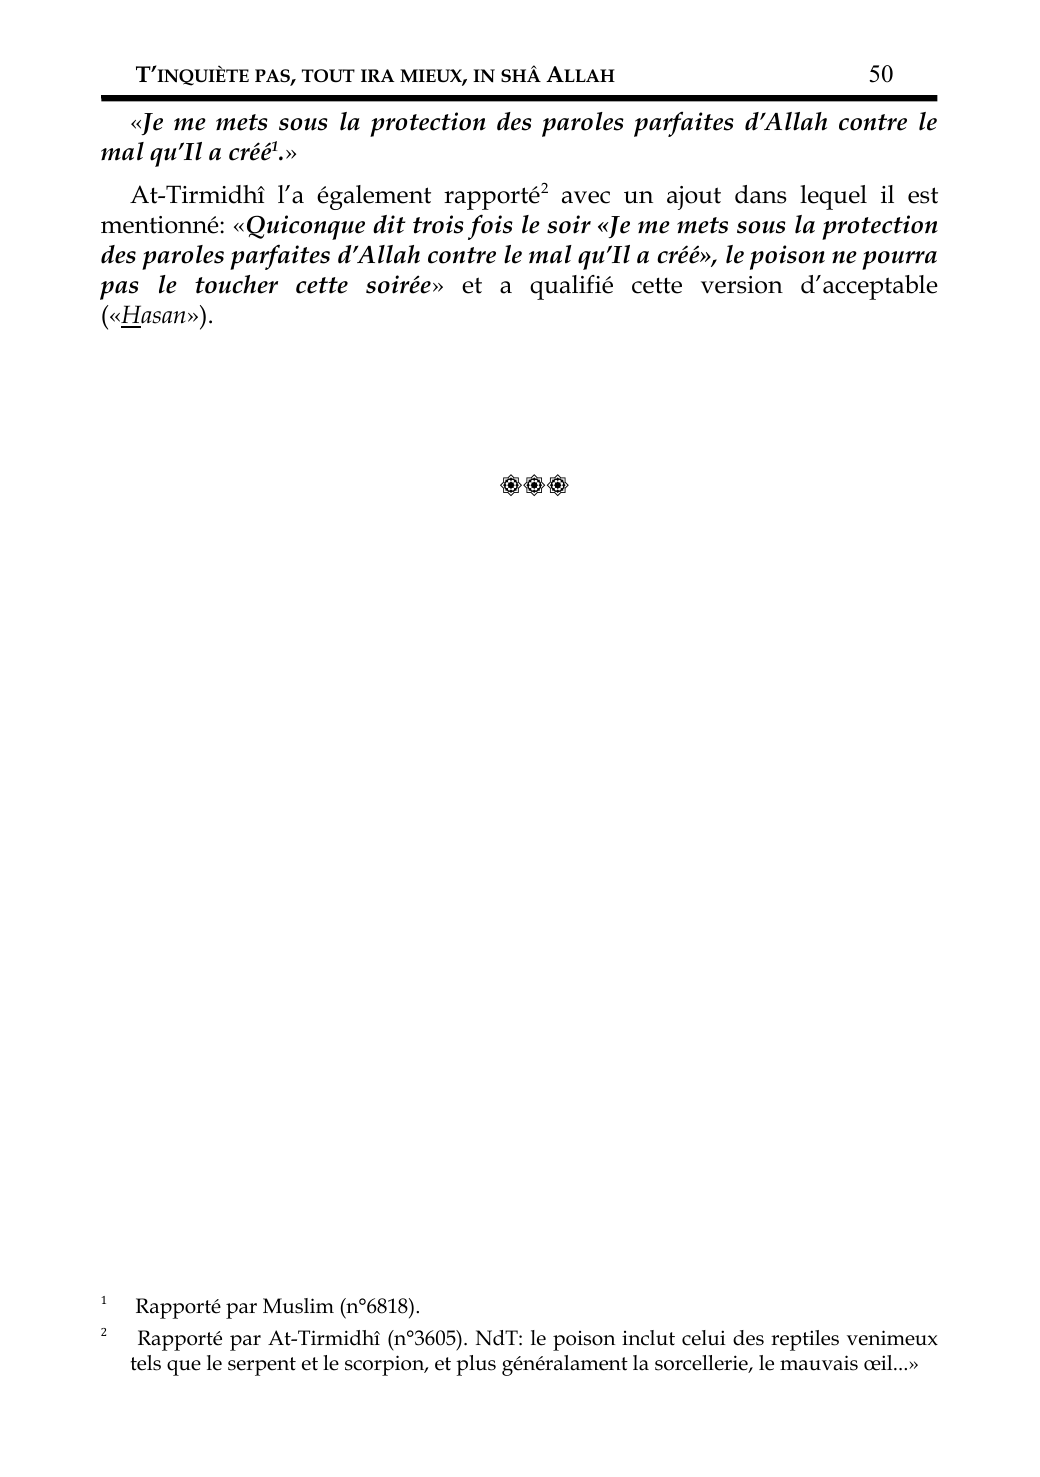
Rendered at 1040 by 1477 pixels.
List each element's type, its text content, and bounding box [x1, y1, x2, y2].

text At-Tirmidhî l’a également rapporté avec un ajout dans lequel il est mentionné: «Quiconque dit trois fois le soir «Je me mets sous la protection des paroles parfaites d’Allah contre le mal qu’Il a créé», le poison ne pourra pas le toucher cette soirée» et a qualifié cette version d’acceptable («Hasan»). [100, 180, 939, 331]
text «Je me mets sous la protection des paroles parfaites d’Allah contre le mal qu’Il a créé.» [100, 108, 939, 168]
